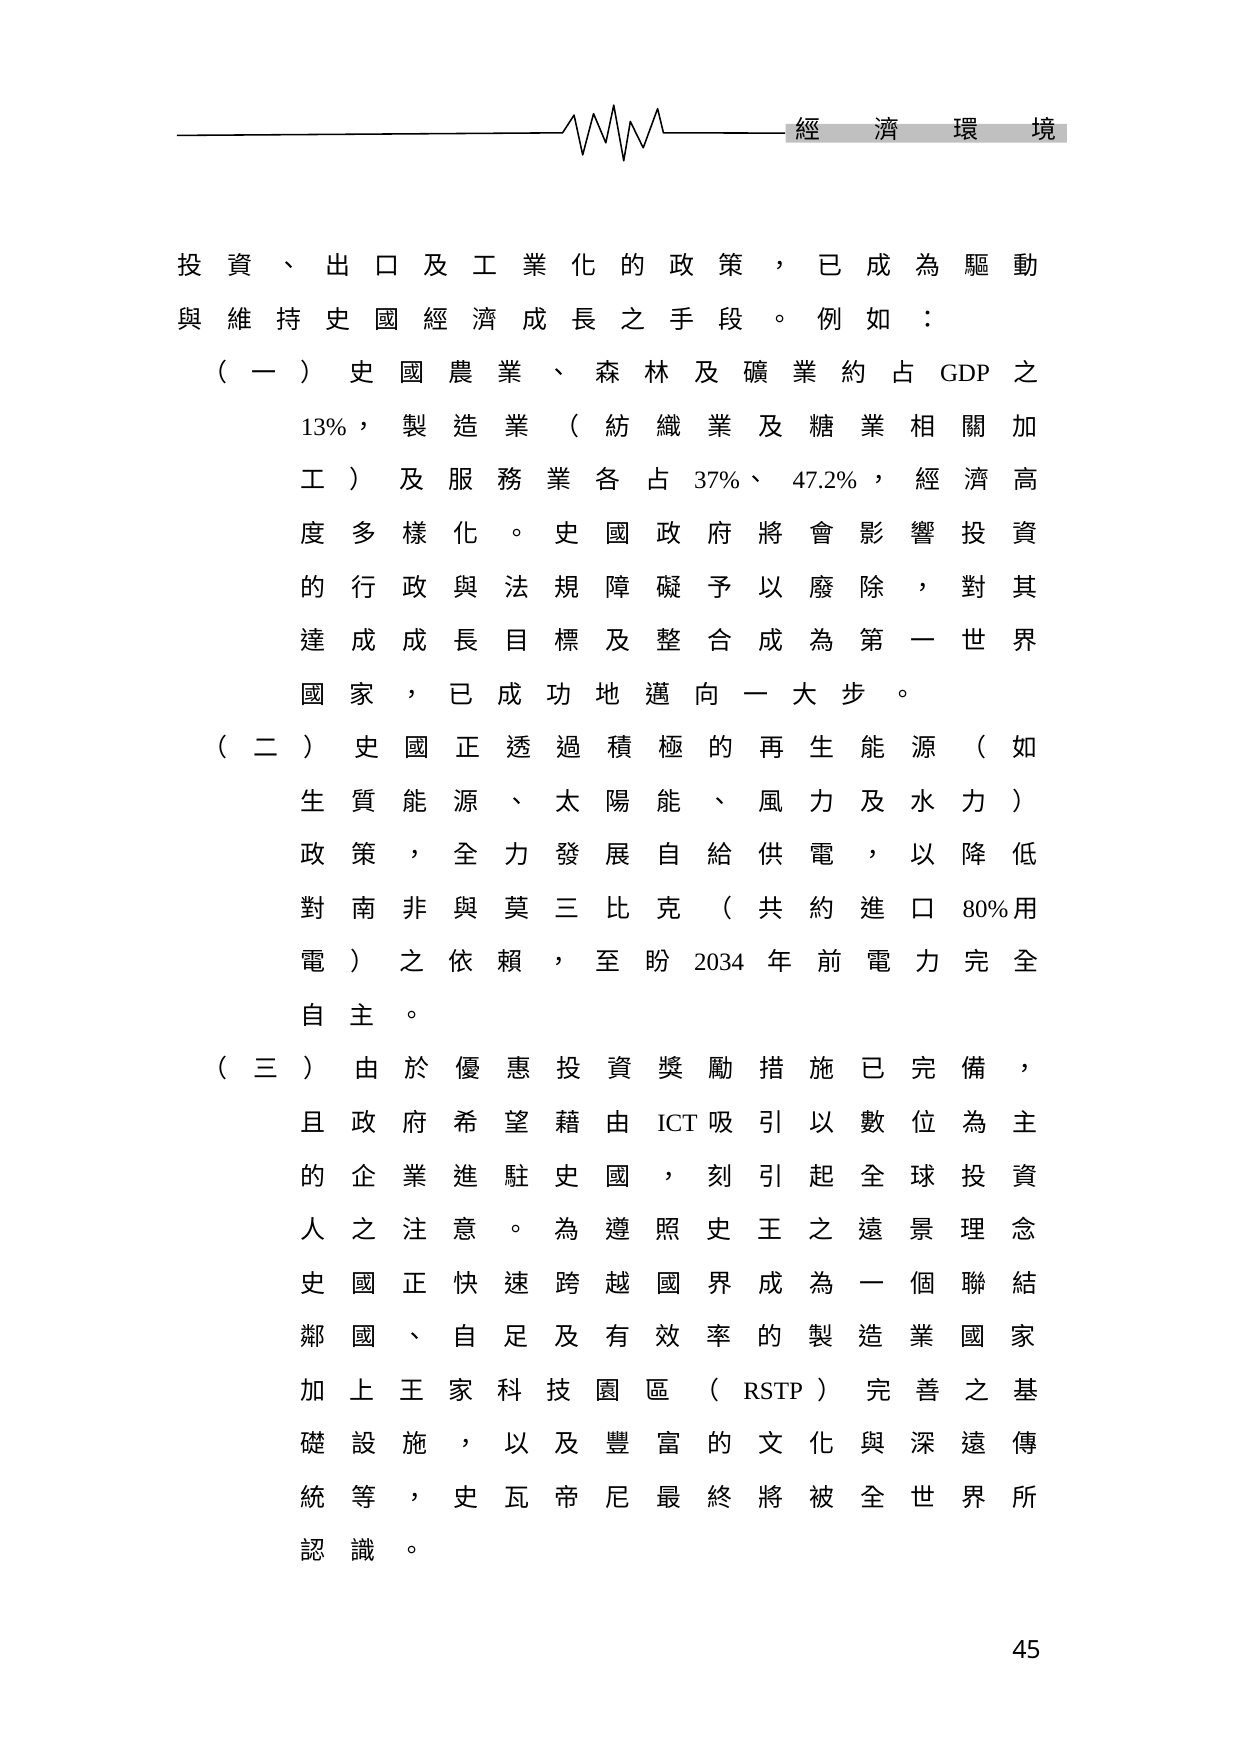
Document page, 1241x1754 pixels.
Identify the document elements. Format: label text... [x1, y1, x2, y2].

text （一）史國農業、森林及礦業約占GDP之13%，製造業（紡織業及糖業相關加工）及服務業各占37%、47.2%，經濟高度多樣化。史國政府將會影響投資的行政與法規障礙予以廢除，對其達成成長目標及整合成為第一世界國家，已成功地邁向一大步。 [202, 344, 1063, 719]
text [178, 237, 1063, 344]
text （三）由於優惠投資獎勵措施已完備，且政府希望藉由ICT吸引以數位為主的企業進駐史國，刻引起全球投資人之注意。為遵照史王之遠景理念，史國正快速跨越國界成為一個聯結鄰國、自足及有效率的製造業國家。加上王家科技園區（RSTP）完善之基礎設施，以及豐富的文化與深遠傳統等，史瓦帝尼最終將被全世界所認識。 [202, 1040, 1063, 1576]
text （二）史國正透過積極的再生能源（如生質能源、太陽能、風力及水力）政策，全力發展自給供電，以降低對南非與莫三比克（共約進口80%用電）之依賴，至盼2034年前電力完全自主。 [202, 719, 1063, 1040]
